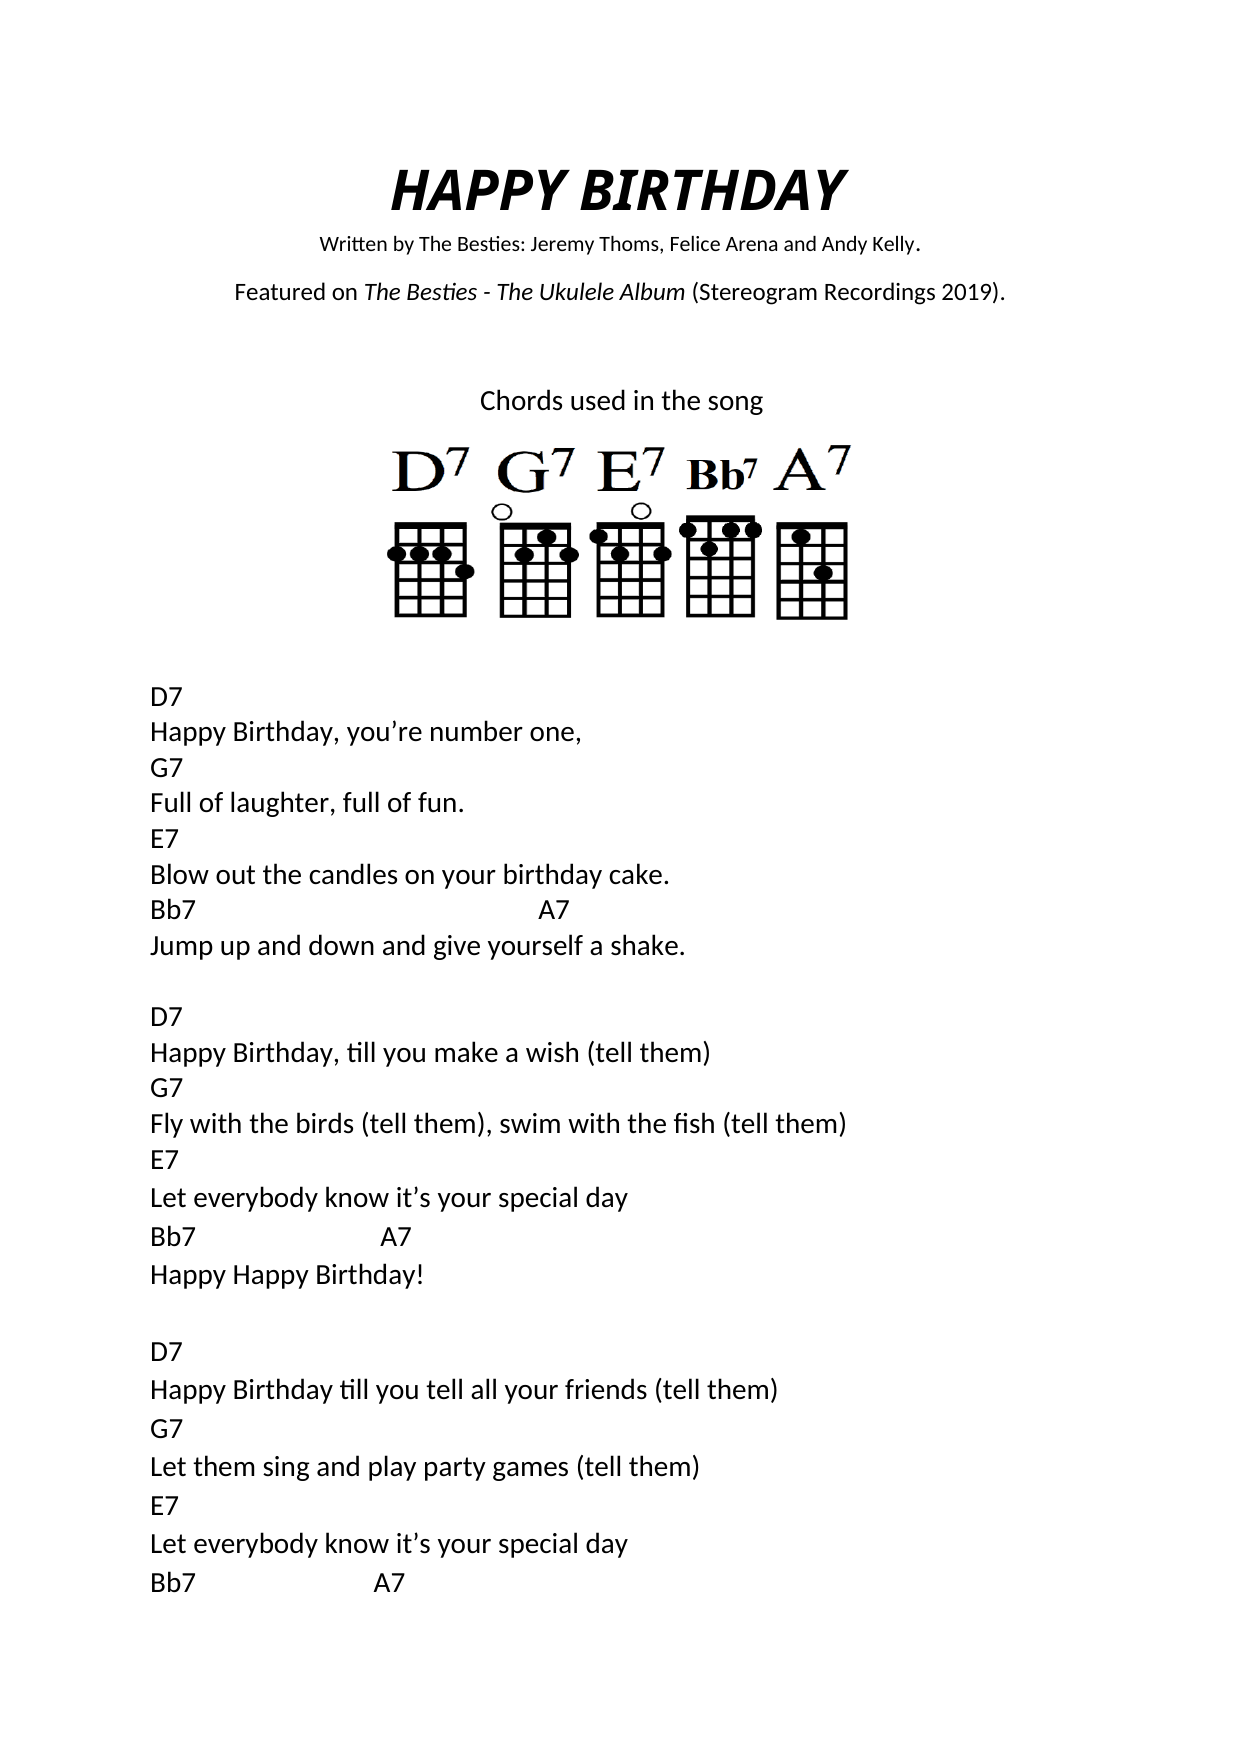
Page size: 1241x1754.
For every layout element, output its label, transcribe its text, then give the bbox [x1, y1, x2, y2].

text Blow out the candles on your birthday cake. [150, 856, 1090, 891]
text Chords used in the song [150, 382, 1090, 418]
text Let everybody know it’s your special day [150, 1179, 1090, 1215]
text Bb7 A7 [150, 1218, 1090, 1253]
text G7 [150, 749, 1090, 784]
text Jump up and down and give yourself a shake. [150, 927, 1090, 963]
text E7 [150, 820, 1090, 856]
text E7 [150, 1487, 1090, 1522]
text D7 [150, 678, 1090, 713]
text G7 [150, 1410, 1090, 1446]
text E7 [150, 1141, 1090, 1176]
text Happy Happy Birthday! [150, 1256, 1090, 1292]
text Happy Birthday till you tell all your friends (tell them) [150, 1371, 1090, 1407]
text Featured on The Besties - The Ukulele Album (Stereogram Recordings 2019). [150, 276, 1090, 307]
text Written by The Besties: Jeremy Thoms, Felice Arena and Andy Kelly. [150, 227, 1090, 257]
text Happy Birthday, you’re number one, [150, 713, 1090, 749]
text Happy Birthday, till you make a wish (tell them) [150, 1034, 1090, 1069]
text Let them sing and play party games (tell them) [150, 1448, 1090, 1484]
text G7 [150, 1069, 1090, 1105]
picture [379, 437, 861, 624]
text Full of laughter, full of fun. [150, 784, 1090, 820]
text Fly with the birds (tell them), swim with the fish (tell them) [150, 1105, 1090, 1141]
text HAPPY BIRTHDAY [150, 150, 1090, 227]
text Let everybody know it’s your special day [150, 1525, 1090, 1561]
text D7 [150, 1333, 1090, 1369]
text D7 [150, 998, 1090, 1034]
text Bb7 A7 [150, 1564, 1090, 1599]
text Bb7 A7 [150, 891, 1090, 927]
